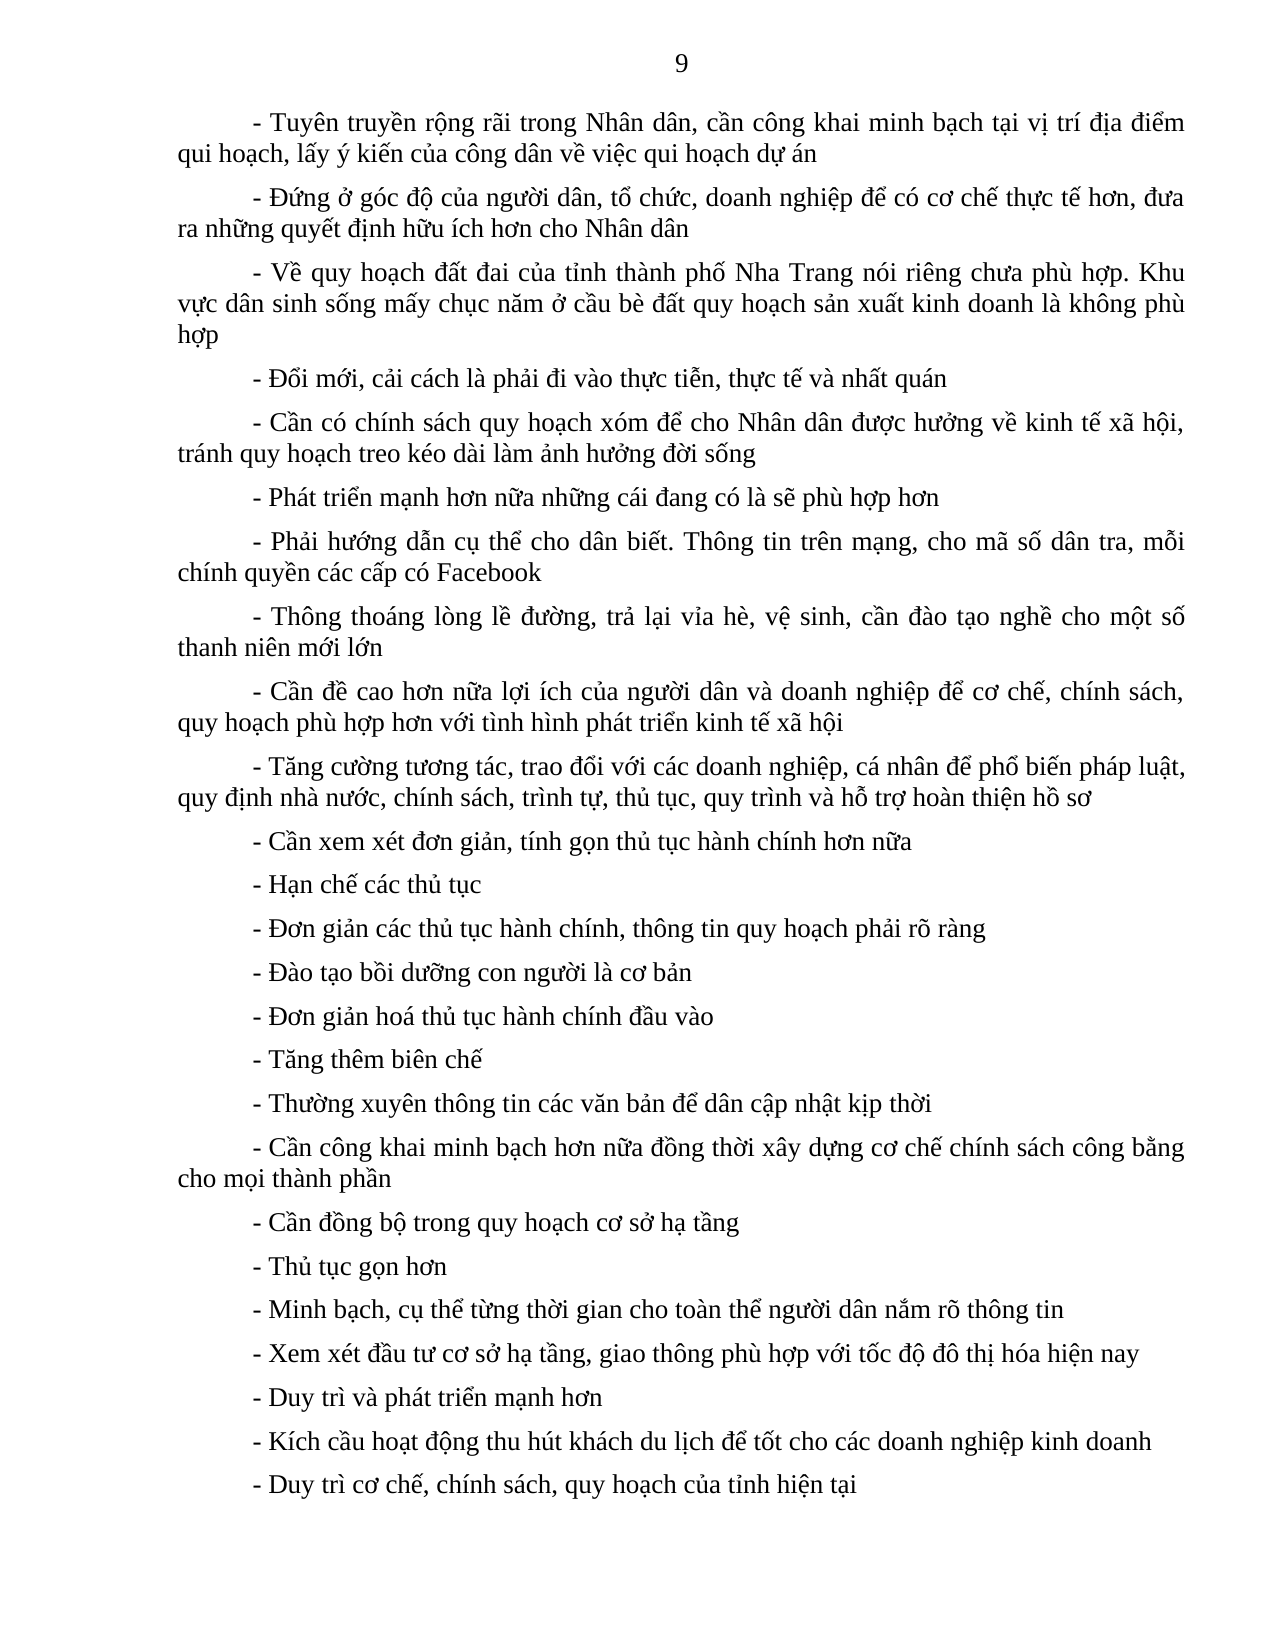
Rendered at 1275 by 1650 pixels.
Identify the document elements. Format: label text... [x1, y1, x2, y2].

text - Thường xuyên thông tin các văn bản để dân cập nhật kịp thời [177, 1088, 1186, 1119]
text - Đổi mới, cải cách là phải đi vào thực tiễn, thực tế và nhất quán [177, 363, 1186, 394]
text - Phải hướng dẫn cụ thể cho dân biết. Thông tin trên mạng, cho mã số dân tra, mỗi chính quyền các cấp có Facebook [177, 525, 1186, 588]
text - Cần xem xét đơn giản, tính gọn thủ tục hành chính hơn nữa [177, 825, 1186, 856]
text - Cần đồng bộ trong quy hoạch cơ sở hạ tầng [177, 1206, 1186, 1238]
text - Đơn giản các thủ tục hành chính, thông tin quy hoạch phải rõ ràng [177, 913, 1186, 944]
text - Đào tạo bồi dưỡng con người là cơ bản [177, 956, 1186, 988]
text - Tăng cường tương tác, trao đổi với các doanh nghiệp, cá nhân để phổ biến pháp luật, quy định nhà nước, chính sách, trình tự, thủ tục, quy trình và hỗ trợ hoàn thiện hồ sơ [177, 750, 1186, 813]
text - Đứng ở góc độ của người dân, tổ chức, doanh nghiệp để có cơ chế thực tế hơn, đưa ra những quyết định hữu ích hơn cho Nhân dân [177, 181, 1186, 244]
text - Đơn giản hoá thủ tục hành chính đầu vào [177, 1000, 1186, 1031]
text - Duy trì cơ chế, chính sách, quy hoạch của tỉnh hiện tại [177, 1469, 1186, 1500]
text - Về quy hoạch đất đai của tỉnh thành phố Nha Trang nói riêng chưa phù hợp. Khu vực dân sinh sống mấy chục năm ở cầu bè đất quy hoạch sản xuất kinh doanh là không phù hợp [177, 256, 1186, 350]
text - Tuyên truyền rộng rãi trong Nhân dân, cần công khai minh bạch tại vị trí địa điểm qui hoạch, lấy ý kiến của công dân về việc qui hoạch dự án [177, 106, 1186, 169]
text - Hạn chế các thủ tục [177, 869, 1186, 900]
text - Tăng thêm biên chế [177, 1044, 1186, 1075]
text - Minh bạch, cụ thể từng thời gian cho toàn thể người dân nắm rõ thông tin [177, 1294, 1186, 1325]
text - Cần có chính sách quy hoạch xóm để cho Nhân dân được hưởng về kinh tế xã hội, tránh quy hoạch treo kéo dài làm ảnh hưởng đời sống [177, 406, 1186, 469]
text - Xem xét đầu tư cơ sở hạ tầng, giao thông phù hợp với tốc độ đô thị hóa hiện nay [177, 1338, 1186, 1369]
text - Phát triển mạnh hơn nữa những cái đang có là sẽ phù hợp hơn [177, 481, 1186, 513]
text - Thông thoáng lòng lề đường, trả lại vỉa hè, vệ sinh, cần đào tạo nghề cho một số thanh niên mới lớn [177, 600, 1186, 663]
text - Cần công khai minh bạch hơn nữa đồng thời xây dựng cơ chế chính sách công bằng cho mọi thành phần [177, 1131, 1186, 1194]
text - Kích cầu hoạt động thu hút khách du lịch để tốt cho các doanh nghiệp kinh doanh [177, 1425, 1186, 1456]
text - Duy trì và phát triển mạnh hơn [177, 1381, 1186, 1413]
text - Thủ tục gọn hơn [177, 1250, 1186, 1281]
text - Cần đề cao hơn nữa lợi ích của người dân và doanh nghiệp để cơ chế, chính sách, quy hoạch phù hợp hơn với tình hình phát triển kinh tế xã hội [177, 675, 1186, 738]
